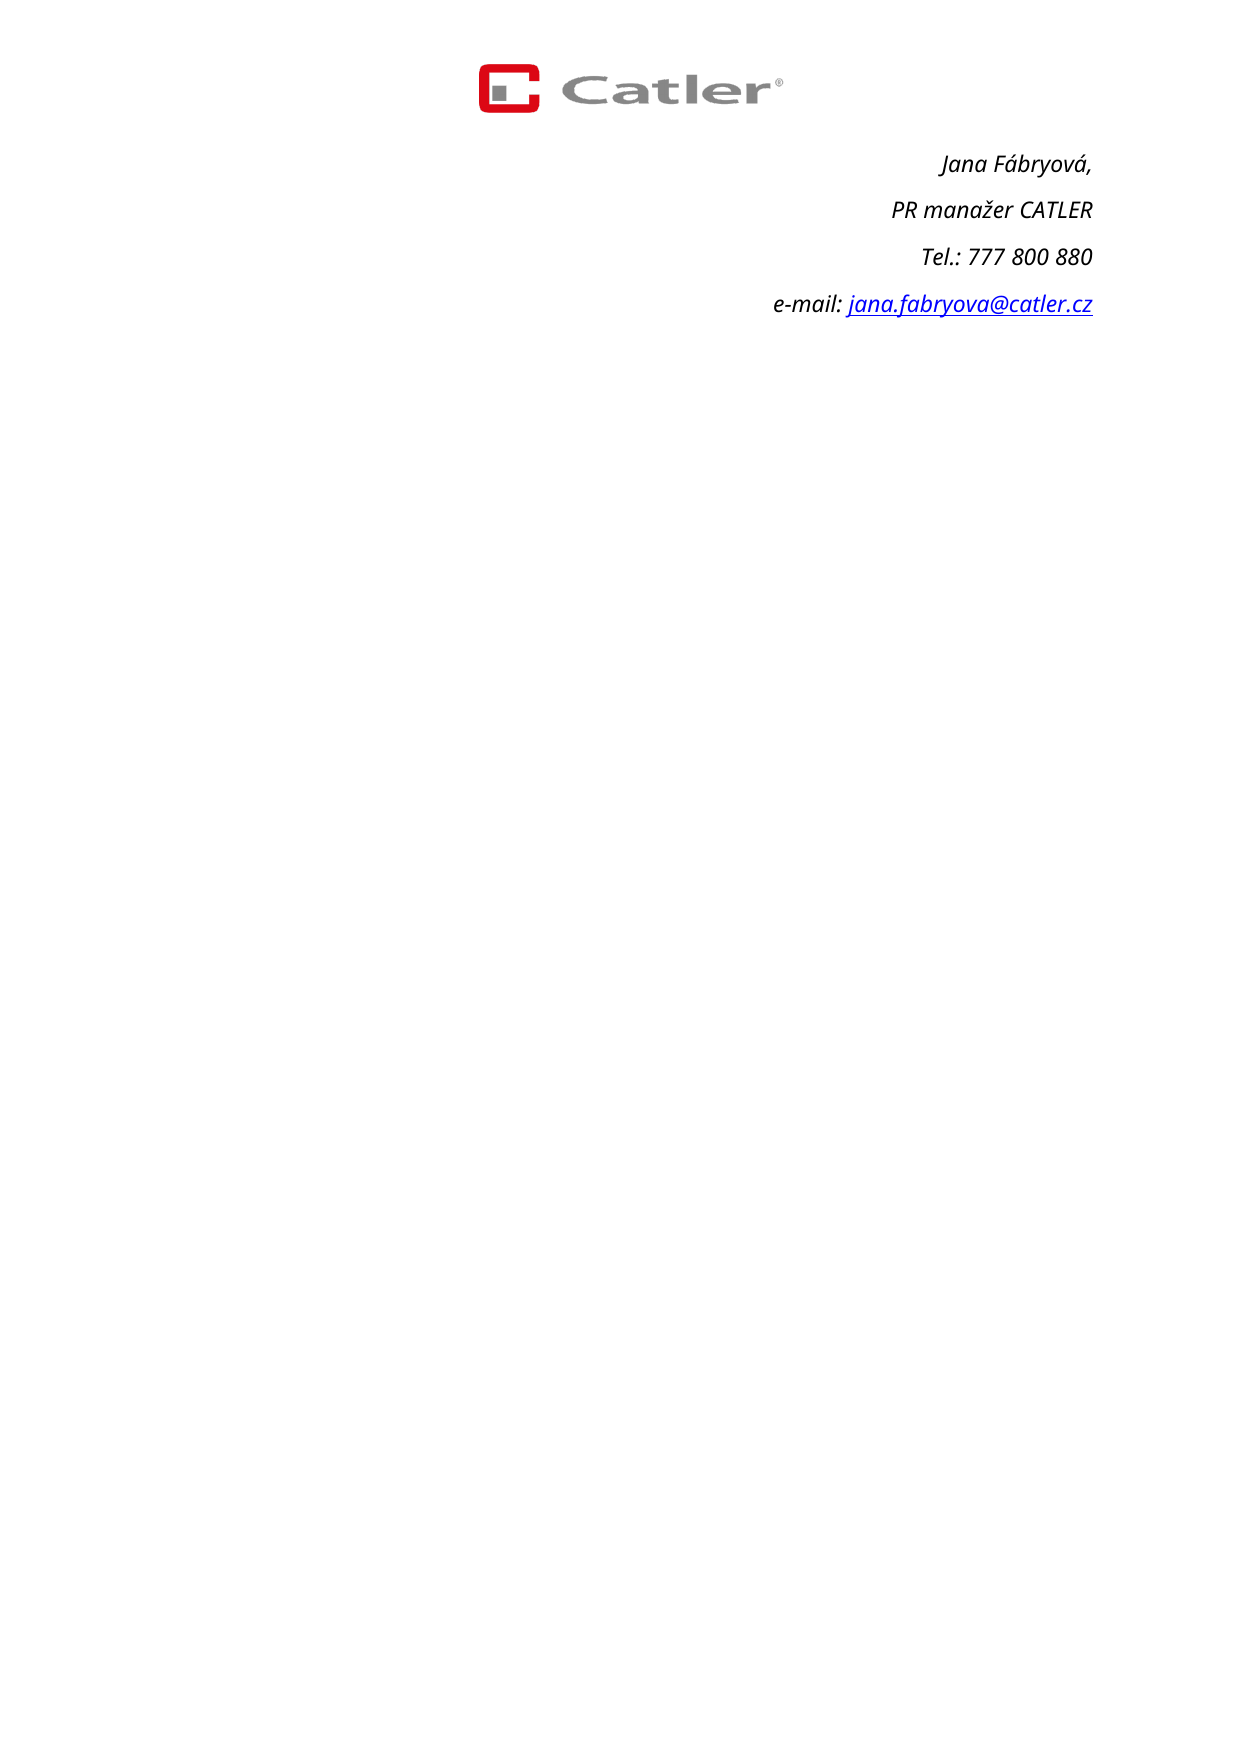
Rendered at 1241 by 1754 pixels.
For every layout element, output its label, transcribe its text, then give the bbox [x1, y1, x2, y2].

picture [473, 61, 786, 114]
text e-mail: jana.fabryova@catler.cz [148, 288, 1093, 319]
text PR manažer CATLER [148, 194, 1093, 226]
text Tel.: 777 800 880 [148, 241, 1093, 273]
text Jana Fábryová, [148, 148, 1093, 179]
